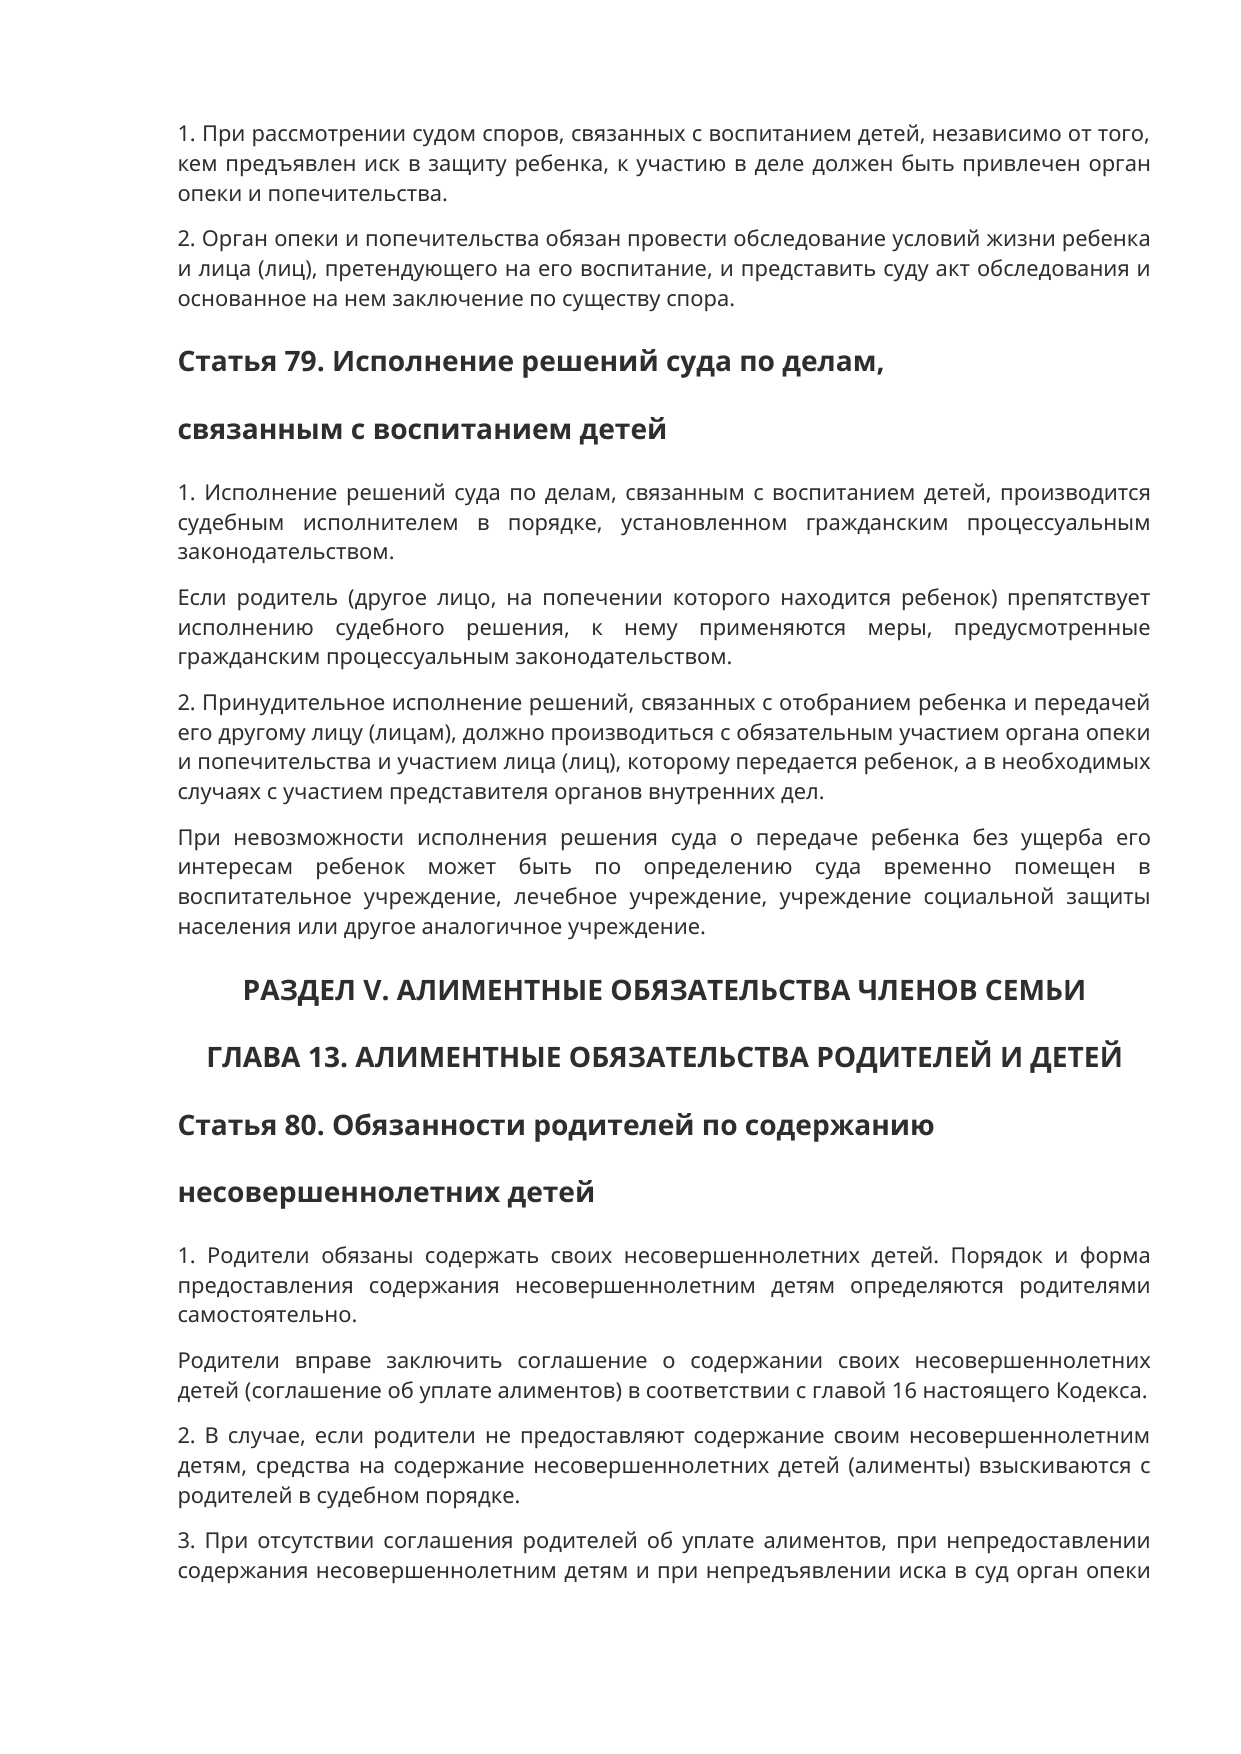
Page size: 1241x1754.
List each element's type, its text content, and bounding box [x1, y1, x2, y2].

text Статья 79. Исполнение решений суда по делам, [177, 342, 1152, 380]
text 1. Исполнение решений суда по делам, связанным с воспитанием детей, производится судебным исполнителем в порядке, установленном гражданским процессуальным законодательством. [177, 477, 1152, 566]
text 1. При рассмотрении судом споров, связанных с воспитанием детей, независимо от того, кем предъявлен иск в защиту ребенка, к участию в деле должен быть привлечен орган опеки и попечительства. [177, 118, 1152, 207]
text 2. Орган опеки и попечительства обязан провести обследование условий жизни ребенка и лица (лиц), претендующего на его воспитание, и представить суду акт обследования и основанное на нем заключение по существу спора. [177, 223, 1152, 312]
text 2. Принудительное исполнение решений, связанных с отобранием ребенка и передачей его другому лицу (лицам), должно производиться с обязательным участием органа опеки и попечительства и участием лица (лиц), которому передается ребенок, а в необходимых случаях с участием представителя органов внутренних дел. [177, 687, 1152, 806]
text связанным с воспитанием детей [177, 409, 1152, 447]
text Родители вправе заключить соглашение о содержании своих несовершеннолетних детей (соглашение об уплате алиментов) в соответствии с главой 16 настоящего Кодекса. [177, 1345, 1152, 1404]
text РАЗДЕЛ V. АЛИМЕНТНЫЕ ОБЯЗАТЕЛЬСТВА ЧЛЕНОВ СЕМЬИ [177, 970, 1152, 1008]
text несовершеннолетних детей [177, 1172, 1152, 1211]
text 1. Родители обязаны содержать своих несовершеннолетних детей. Порядок и форма предоставления содержания несовершеннолетним детям определяются родителями самостоятельно. [177, 1240, 1152, 1329]
text Если родитель (другое лицо, на попечении которого находится ребенок) препятствует исполнению судебного решения, к нему применяются меры, предусмотренные гражданским процессуальным законодательством. [177, 582, 1152, 671]
text 2. В случае, если родители не предоставляют содержание своим несовершеннолетним детям, средства на содержание несовершеннолетних детей (алименты) взыскиваются с родителей в судебном порядке. [177, 1420, 1152, 1509]
text Статья 80. Обязанности родителей по содержанию [177, 1105, 1152, 1143]
text При невозможности исполнения решения суда о передаче ребенка без ущерба его интересам ребенок может быть по определению суда временно помещен в воспитательное учреждение, лечебное учреждение, учреждение социальной защиты населения или другое аналогичное учреждение. [177, 821, 1152, 941]
text ГЛАВА 13. АЛИМЕНТНЫЕ ОБЯЗАТЕЛЬСТВА РОДИТЕЛЕЙ И ДЕТЕЙ [177, 1037, 1152, 1076]
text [177, 1525, 1152, 1584]
